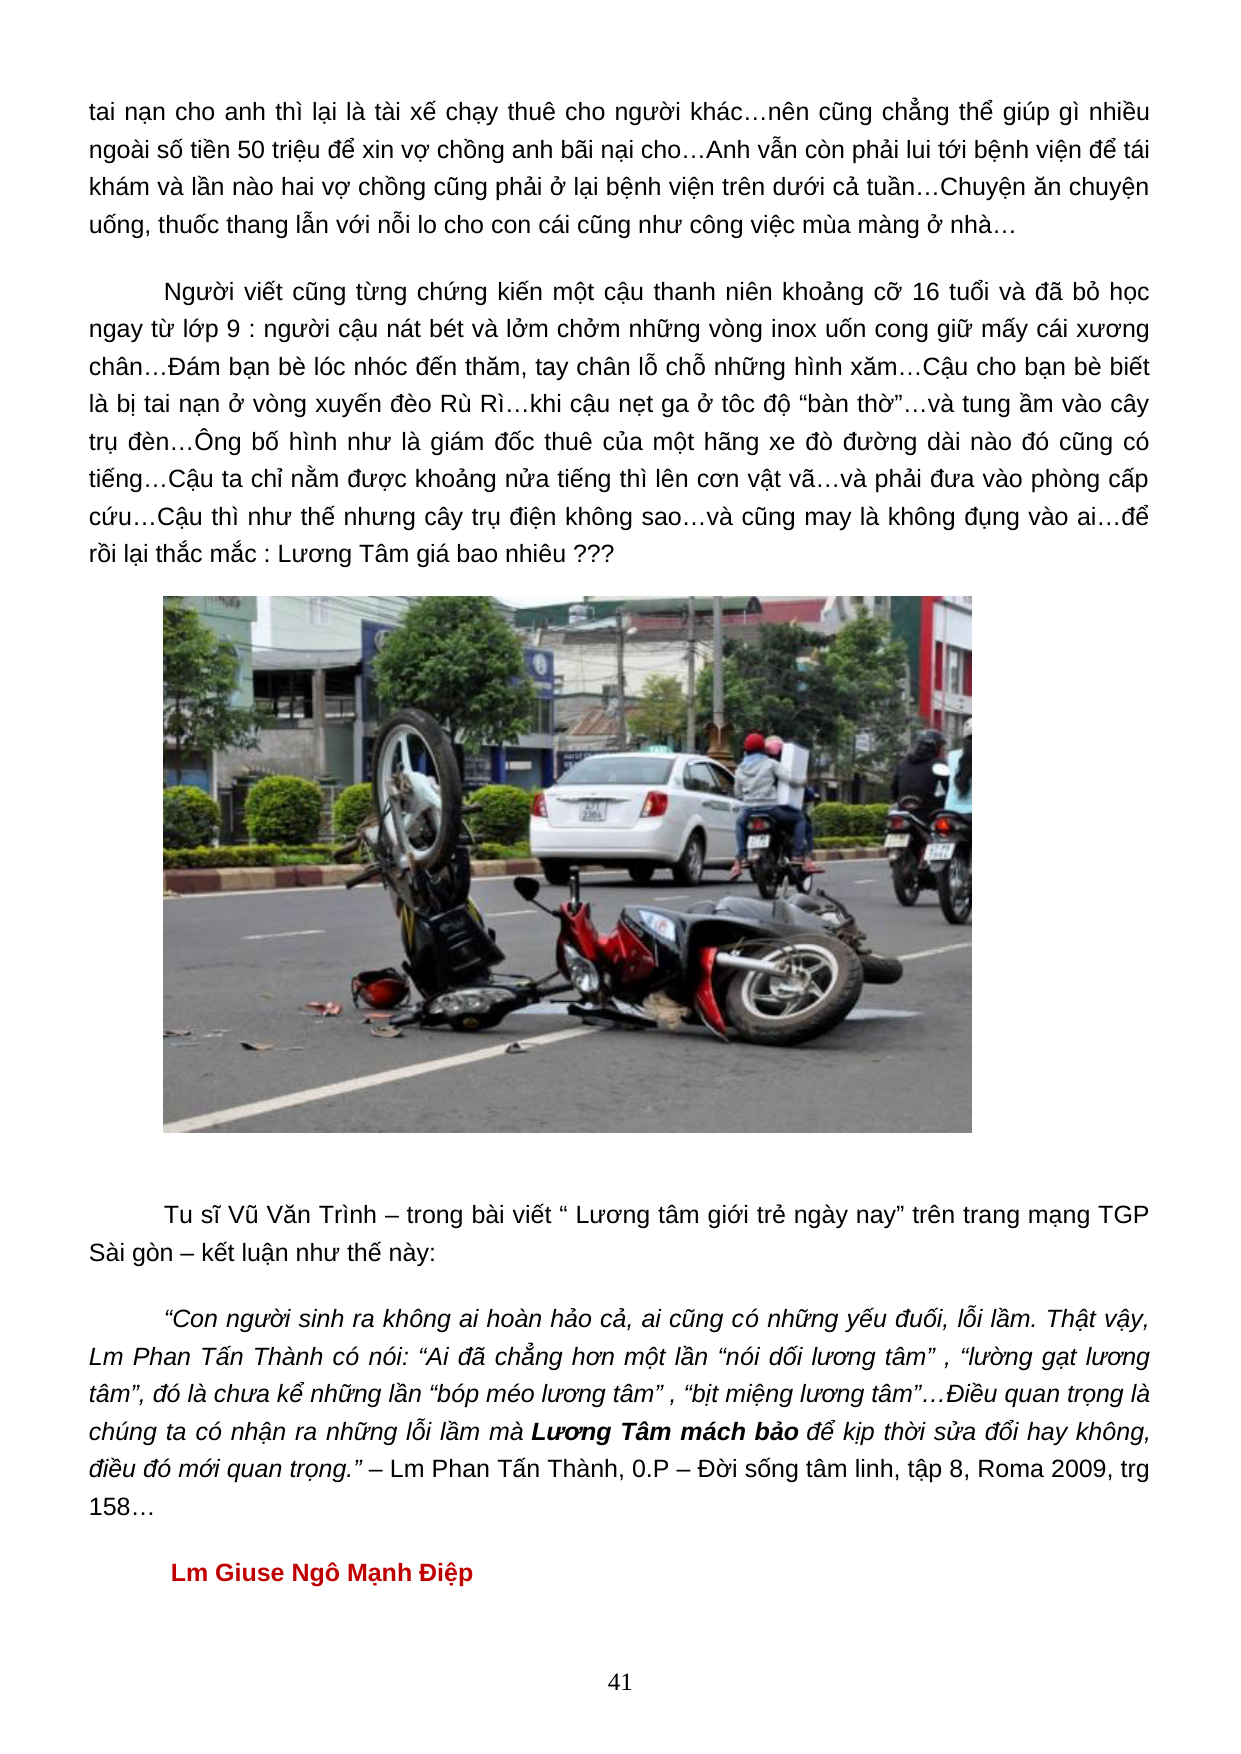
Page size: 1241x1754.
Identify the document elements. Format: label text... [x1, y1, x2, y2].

text Người viết cũng từng chứng kiến một cậu thanh niên khoảng cỡ 16 tuổi và đã bỏ học ngay từ lớp 9 : người cậu nát bét và lởm chởm những vòng inox uốn cong giữ mấy cái xương chân…Đám bạn bè lóc nhóc đến thăm, tay chân lỗ chỗ những hình xăm…Cậu cho bạn bè biết là bị tai nạn ở vòng xuyến đèo Rù Rì…khi cậu nẹt ga ở tôc độ “bàn thờ”…và tung ầm vào cây trụ đèn…Ông bố hình như là giám đốc thuê của một hãng xe đò đường dài nào đó cũng có tiếng…Cậu ta chỉ nằm được khoảng nửa tiếng thì lên cơn vật vã…và phải đưa vào phòng cấp cứu…Cậu thì như thế nhưng cây trụ điện không sao…và cũng may là không đụng vào ai…để rồi lại thắc mắc : Lương Tâm giá bao nhiêu ??? [89, 268, 1152, 568]
text Tu sĩ Vũ Văn Trình – trong bài viết “ Lương tâm giới trẻ ngày nay” trên trang mạng TGP Sài gòn – kết luận như thế này: [89, 1191, 1152, 1266]
text Lm Giuse Ngô Mạnh Điệp [89, 1550, 1152, 1587]
text “Con người sinh ra không ai hoàn hảo cả, ai cũng có những yếu đuối, lỗi lầm. Thật vậy, Lm Phan Tấn Thành có nói: “Ai đã chẳng hơn một lần “nói dối lương tâm” , “lường gạt lương tâm”, đó là chưa kể những lần “bóp méo lương tâm” , “bịt miệng lương tâm”…Điều quan trọng là chúng ta có nhận ra những lỗi lầm mà Lương Tâm mách bảo để kịp thời sửa đổi hay không, điều đó mới quan trọng.” – Lm Phan Tấn Thành, 0.P – Đời sống tâm linh, tập 8, Roma 2009, trg 158… [89, 1296, 1152, 1521]
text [89, 89, 1152, 239]
picture [163, 596, 972, 1133]
